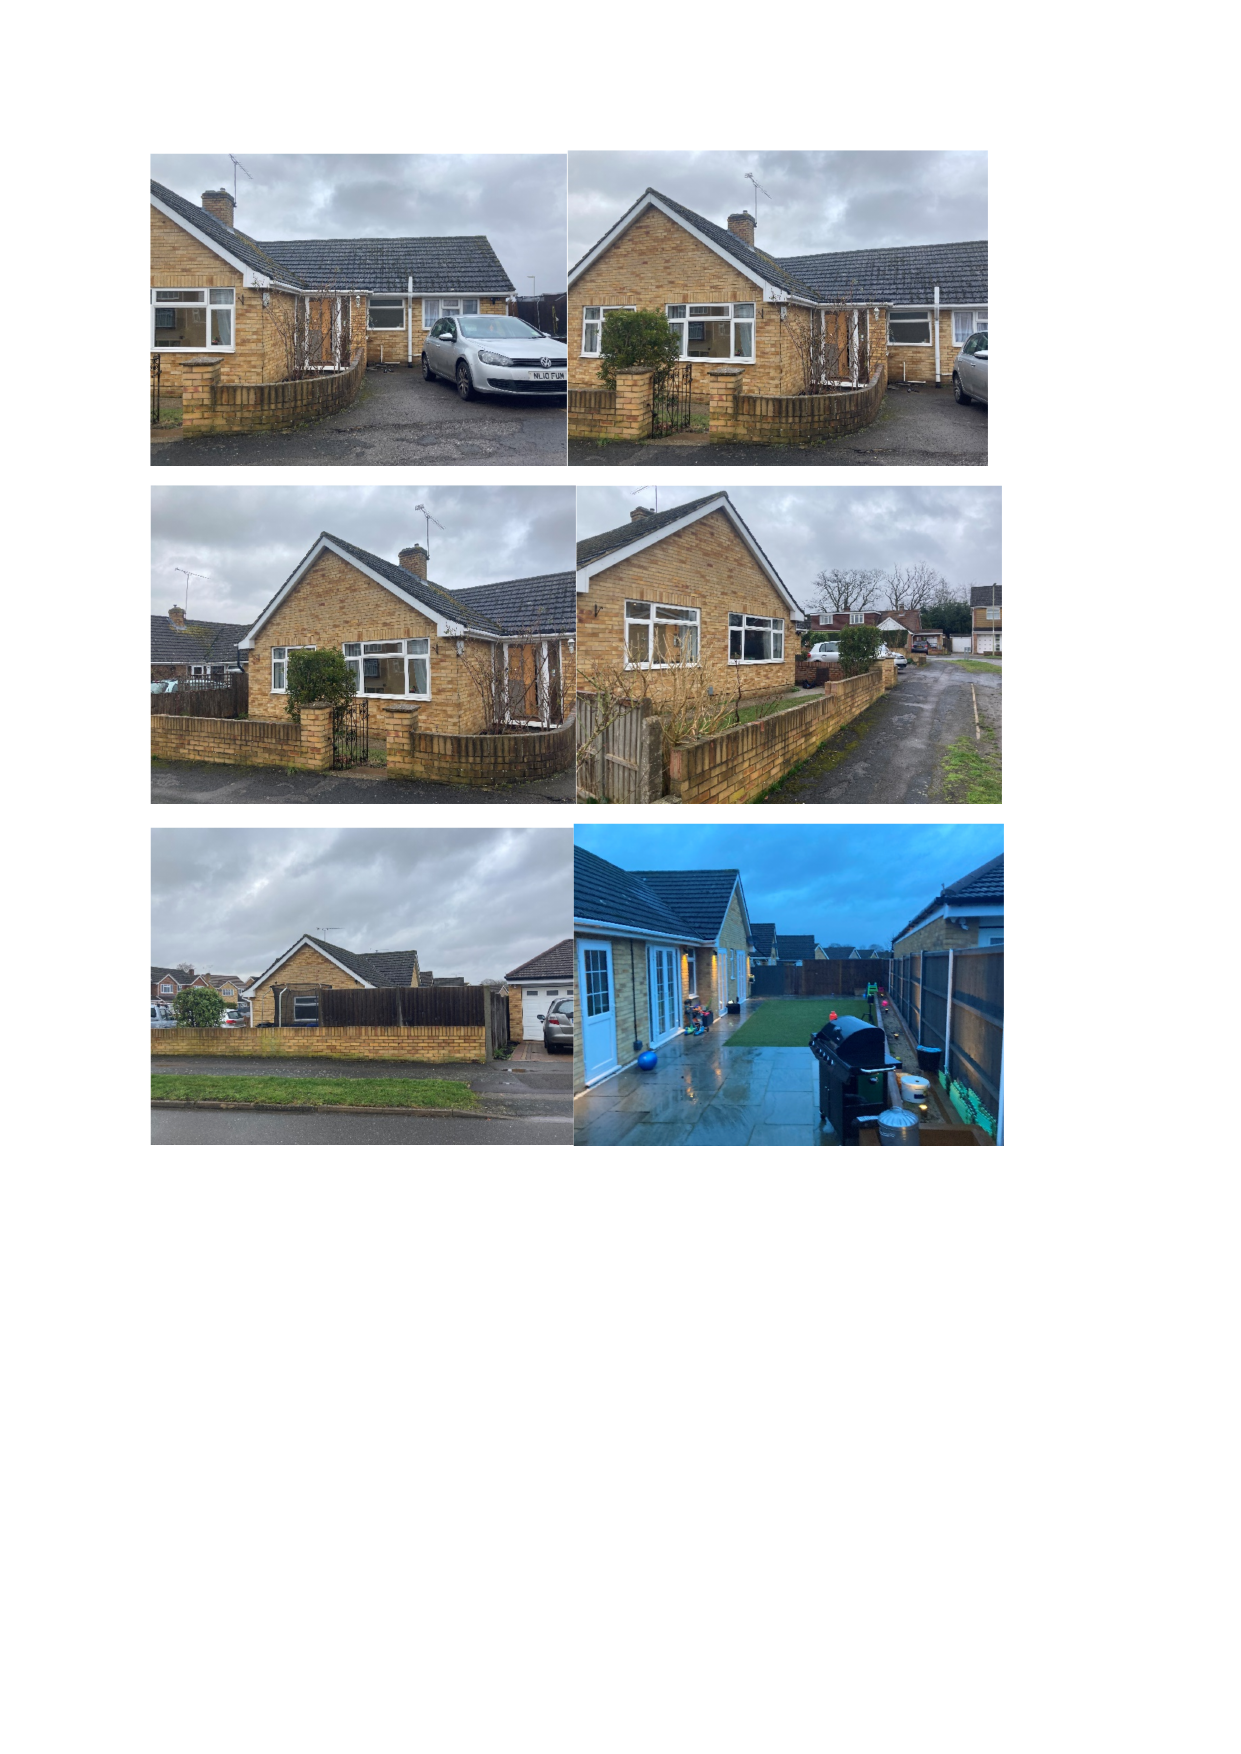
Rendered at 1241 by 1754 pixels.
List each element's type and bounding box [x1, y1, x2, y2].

picture [574, 824, 1003, 1146]
picture [568, 151, 987, 466]
picture [577, 486, 1001, 804]
picture [151, 828, 573, 1145]
picture [151, 486, 575, 804]
picture [151, 154, 566, 466]
